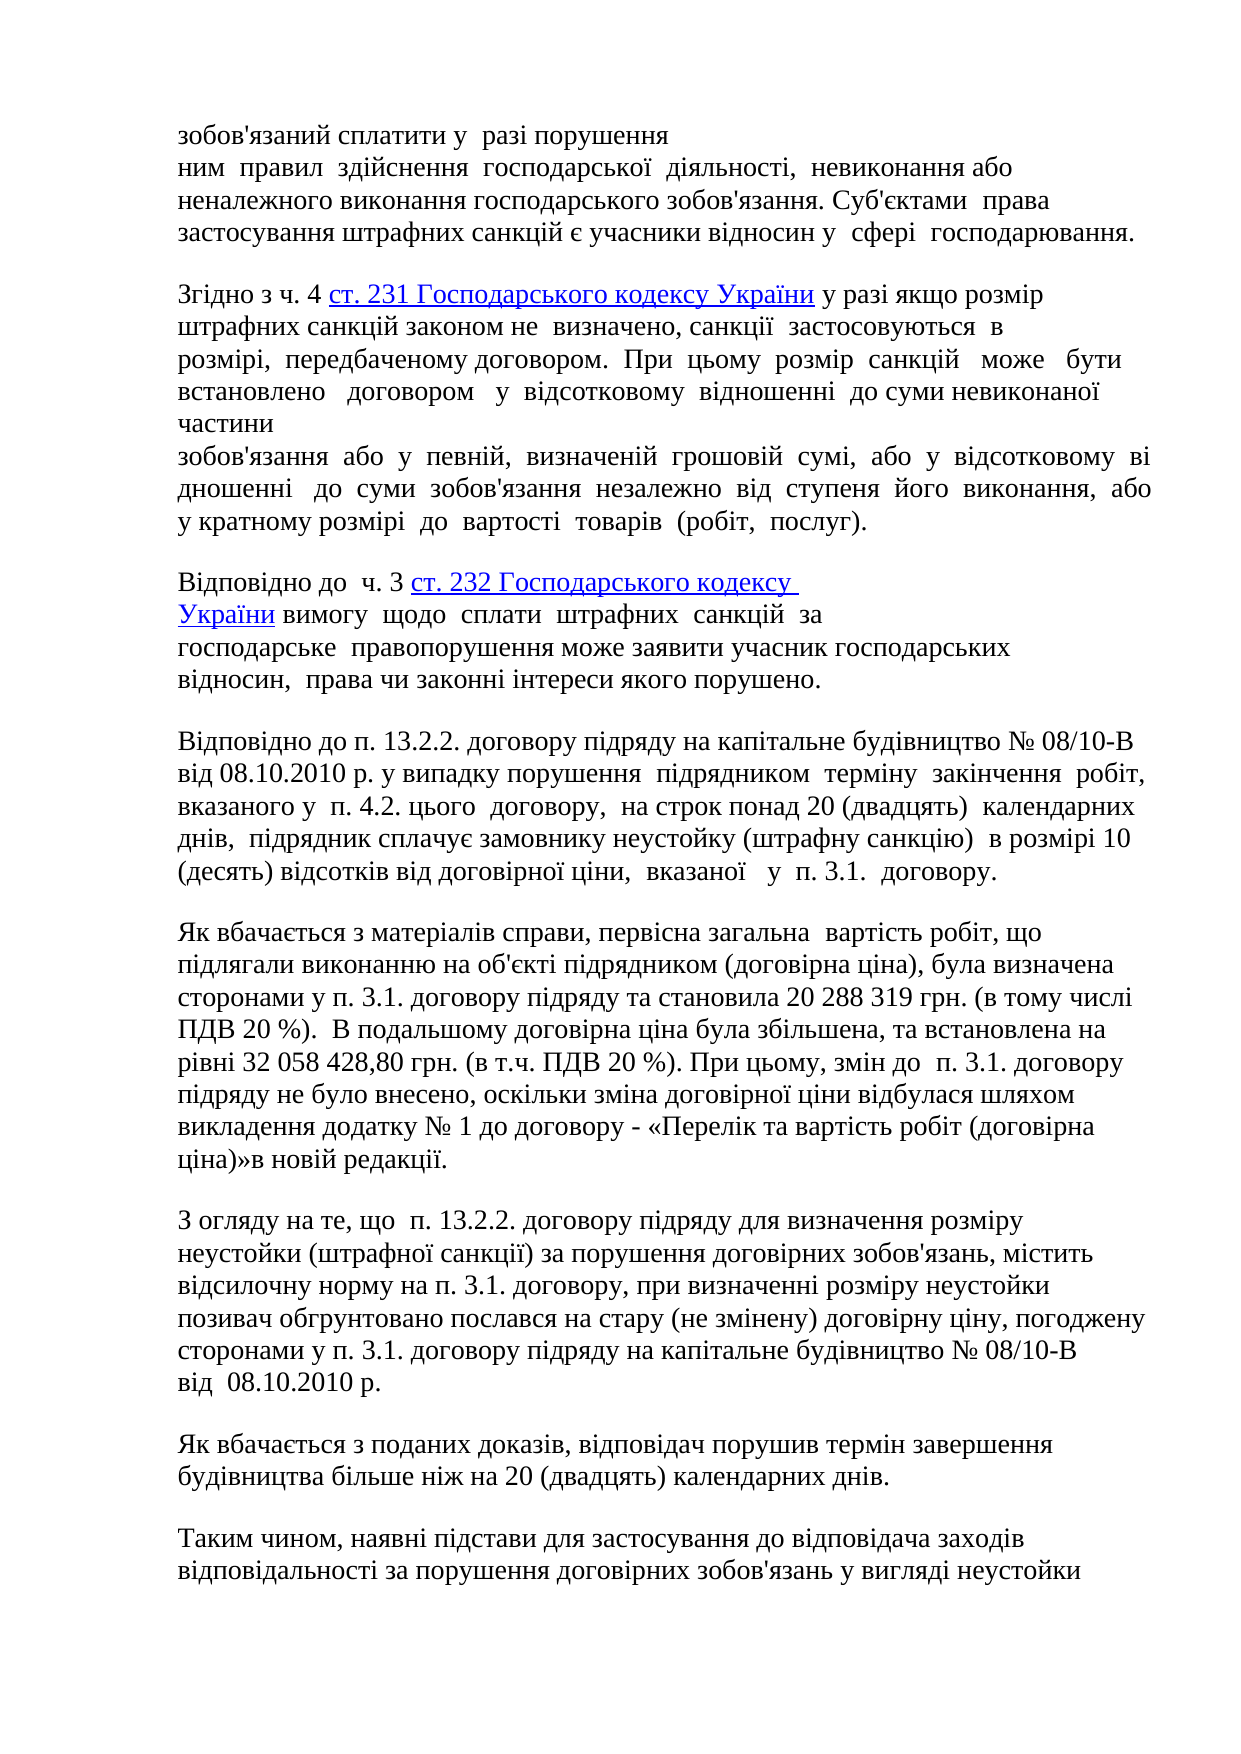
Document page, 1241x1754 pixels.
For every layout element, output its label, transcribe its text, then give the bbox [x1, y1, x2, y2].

text Як вбачається з поданих доказів, відповідач порушив термін завершення будівництва більше ніж на 20 (двадцять) календарних днів. [177, 1427, 1152, 1492]
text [177, 1521, 1152, 1586]
text Як вбачається з матеріалів справи, первісна загальна вартість робіт, що підлягали виконанню на об'єкті підрядником (договірна ціна), була визначена сторонами у п. 3.1. договору підряду та становила 20 288 319 грн. (в тому числі ПДВ 20 %). В подальшому договірна ціна була збільшена, та встановлена на рівні 32 058 428,80 грн. (в т.ч. ПДВ 20 %). При цьому, змін до п. 3.1. договору підряду не було внесено, оскільки зміна договірної ціни відбулася шляхом викладення додатку № 1 до договору - «Перелік та вартість робіт (договірна ціна)»в новій редакції. [177, 915, 1152, 1174]
text Відповідно до п. 13.2.2. договору підряду на капітальне будівництво № 08/10-В від 08.10.2010 р. у випадку порушення підрядником терміну закінчення робіт, вказаного у п. 4.2. цього договору, на строк понад 20 (двадцять) календарних днів, підрядник сплачує замовнику неустойку (штрафну санкцію) в розмірі 10 (десять) відсотків від договірної ціни, вказаної у п. 3.1. договору. [177, 724, 1152, 886]
text Відповідно до ч. 3 ст. 232 Господарського кодексу України вимогу щодо сплати штрафних санкцій за господарське правопорушення може заявити учасник господарських відносин, права чи законні інтереси якого порушено. [177, 565, 1152, 695]
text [177, 118, 1152, 248]
text З огляду на те, що п. 13.2.2. договору підряду для визначення розміру неустойки (штрафної санкції) за порушення договірних зобов'язань, містить відсилочну норму на п. 3.1. договору, при визначенні розміру неустойки позивач обгрунтовано послався на стару (не змінену) договірну ціну, погоджену сторонами у п. 3.1. договору підряду на капітальне будівництво № 08/10-В від 08.10.2010 р. [177, 1203, 1152, 1398]
text Згідно з ч. 4 ст. 231 Господарського кодексу України у разі якщо розмір штрафних санкцій законом не визначено, санкції застосовуються в розмірі, передбаченому договором. При цьому розмір санкцій може бути встановлено договором у відсотковому відношенні до суми невиконаної частини зобов'язання або у певній, визначеній грошовій сумі, або у відсотковому відношенні до суми зобов'язання незалежно від ступеня його виконання, або у кратному розмірі до вартості товарів (робіт, послуг). [177, 277, 1152, 536]
